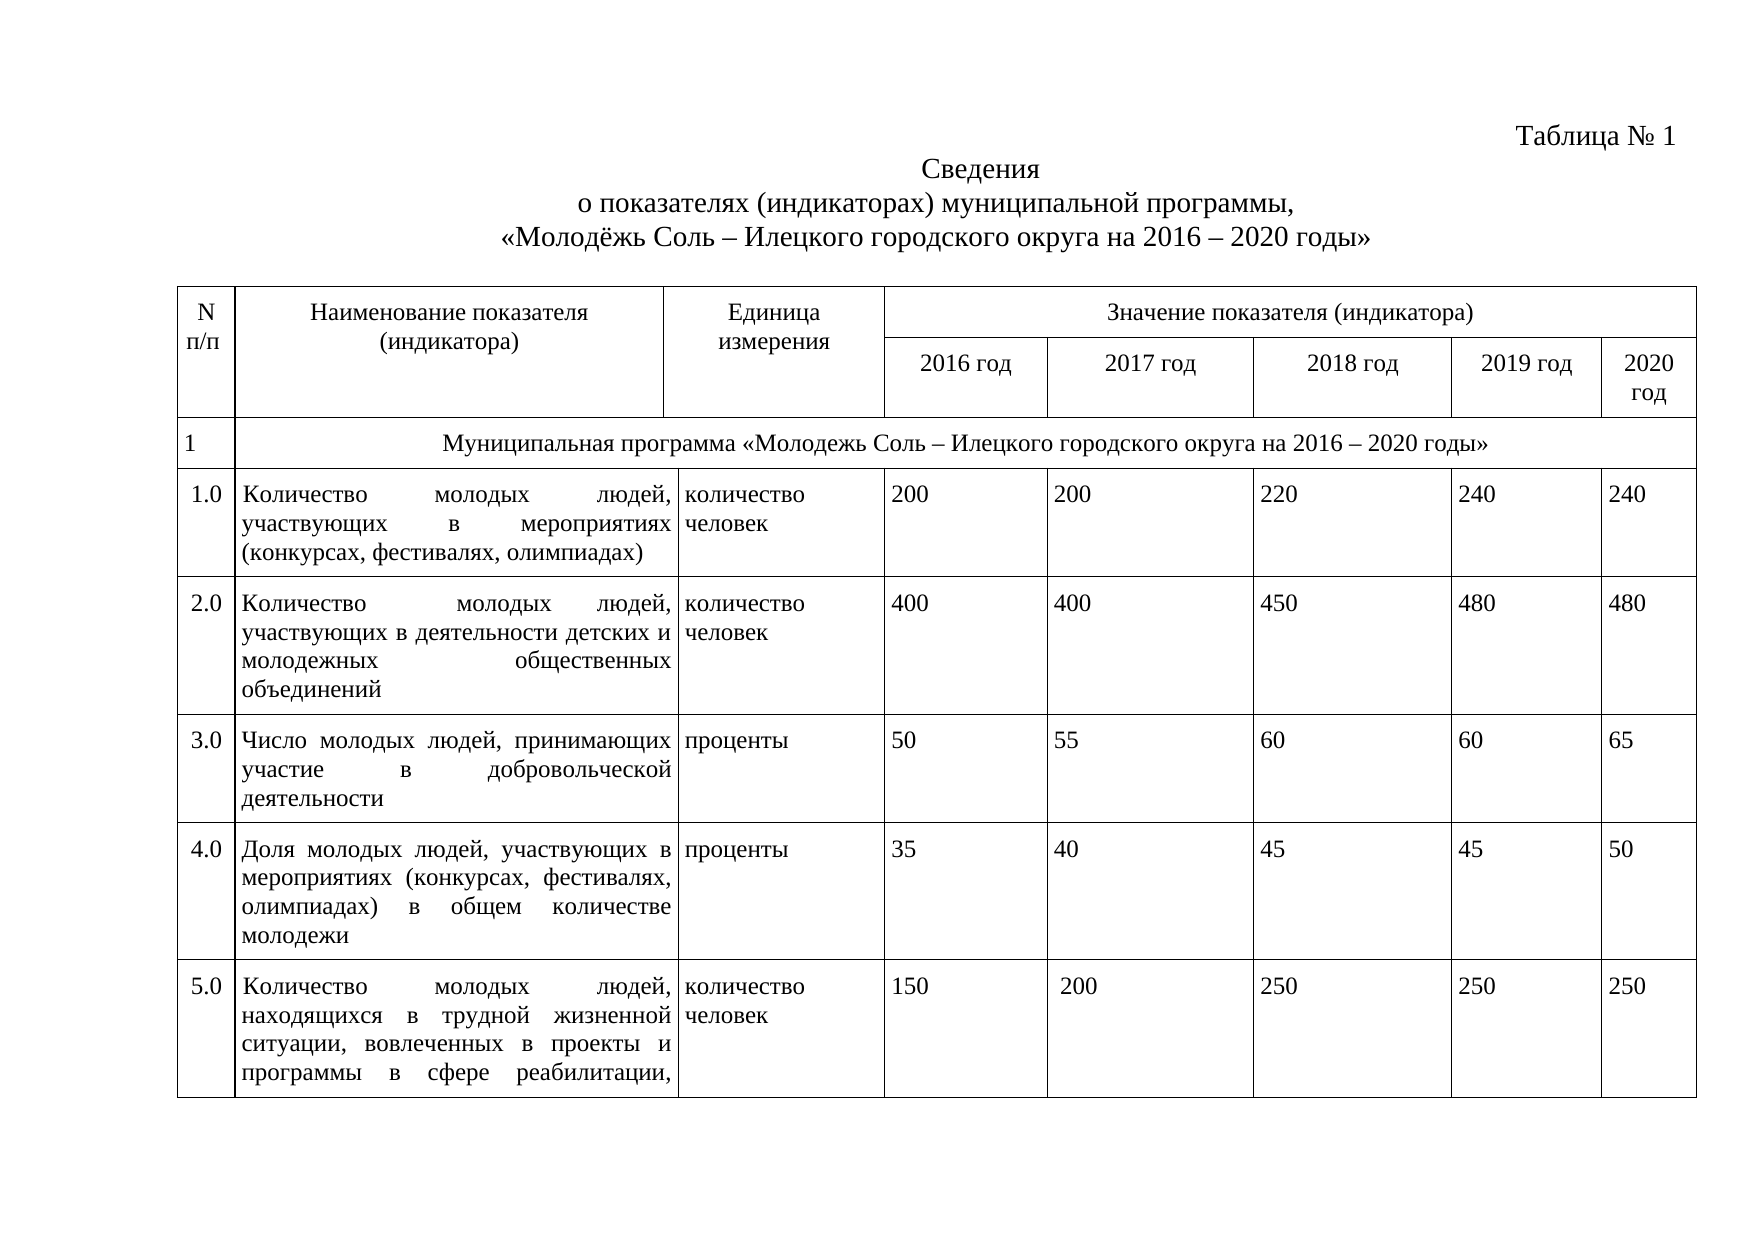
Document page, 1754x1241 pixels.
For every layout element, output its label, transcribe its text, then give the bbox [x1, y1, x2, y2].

table_cell количество человек [679, 469, 884, 576]
table_cell 60 [1254, 715, 1451, 822]
table_cell проценты [679, 715, 884, 822]
table_cell 3.0 [178, 715, 234, 822]
table_cell Количество молодых людей, участвующих в деятельности детских и молодежных общественных объединений [236, 577, 678, 713]
table_cell 50 [885, 715, 1047, 822]
table_cell количество человек [679, 577, 884, 713]
table_cell 45 [1254, 823, 1451, 959]
table_cell 400 [885, 577, 1047, 713]
table_cell количество человек [679, 960, 884, 1097]
table_cell 4.0 [178, 823, 234, 959]
table_cell 50 [1602, 823, 1696, 959]
text о показателях (индикаторах) муниципальной программы, [177, 185, 1695, 219]
table_cell 40 [1048, 823, 1253, 959]
table_header Единица измерения [664, 287, 884, 417]
table_cell 2019 год [1452, 338, 1601, 417]
table_cell 2016 год [885, 338, 1047, 417]
table_cell 2017 год [1048, 338, 1253, 417]
table_cell 35 [885, 823, 1047, 959]
table_cell 240 [1452, 469, 1601, 576]
table_cell 200 [1048, 469, 1253, 576]
table_cell 480 [1602, 577, 1696, 713]
table_cell 5.0 [178, 960, 234, 1097]
table_cell Количество молодых людей, участвующих в мероприятиях (конкурсах, фестивалях, олимпиадах) [236, 469, 678, 576]
table_cell Муниципальная программа «Молодежь Соль – Илецкого городского округа на 2016 – 2020 годы» [236, 418, 1696, 468]
table_header Наименование показателя (индикатора) [236, 287, 663, 417]
table_cell 2018 год [1254, 338, 1451, 417]
table_cell проценты [679, 823, 884, 959]
table_cell 55 [1048, 715, 1253, 822]
table_cell 220 [1254, 469, 1451, 576]
table_header Значение показателя (индикатора) [885, 287, 1696, 337]
table_cell 65 [1602, 715, 1696, 822]
table_cell 250 [1254, 960, 1451, 1097]
table_cell 2.0 [178, 577, 234, 713]
table_cell 200 [885, 469, 1047, 576]
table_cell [236, 960, 678, 1097]
table_cell 480 [1452, 577, 1601, 713]
table_cell Число молодых людей, принимающих участие в добровольческой деятельности [236, 715, 678, 822]
table_cell 250 [1452, 960, 1601, 1097]
text «Молодёжь Соль – Илецкого городского округа на 2016 – 2020 годы» [177, 219, 1695, 252]
table_cell 2020 год [1602, 338, 1696, 417]
table_cell 60 [1452, 715, 1601, 822]
text Таблица № 1 [177, 118, 1695, 152]
table_cell 200 [1048, 960, 1253, 1097]
table_cell Доля молодых людей, участвующих в мероприятиях (конкурсах, фестивалях, олимпиадах) в общем количестве молодежи [236, 823, 678, 959]
table_cell 1.0 [178, 469, 234, 576]
table_cell 1 [178, 418, 234, 468]
table_cell 240 [1602, 469, 1696, 576]
table_cell 45 [1452, 823, 1601, 959]
table_cell 450 [1254, 577, 1451, 713]
text Сведения [177, 152, 1695, 185]
table_cell 400 [1048, 577, 1253, 713]
table_cell 250 [1602, 960, 1696, 1097]
table_cell 150 [885, 960, 1047, 1097]
table_header N п/п [178, 287, 234, 417]
